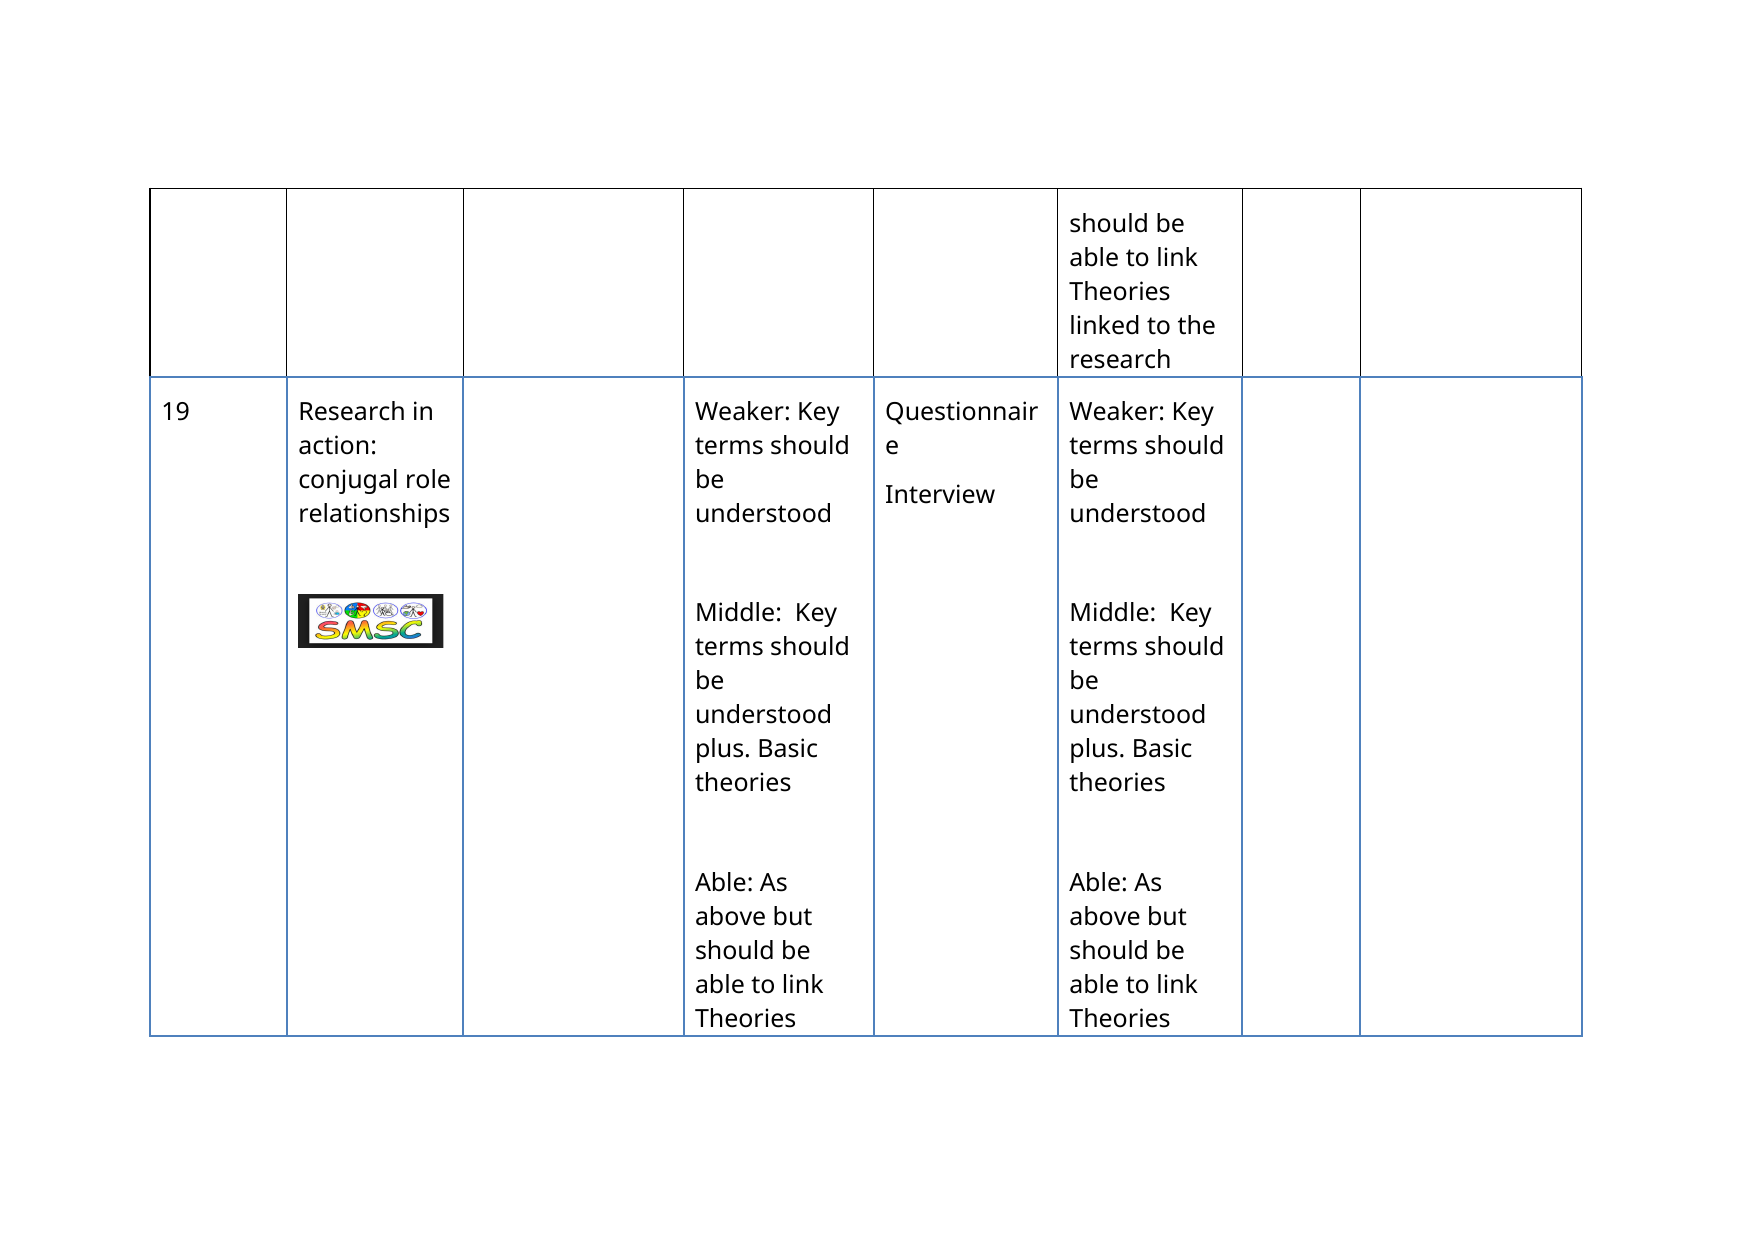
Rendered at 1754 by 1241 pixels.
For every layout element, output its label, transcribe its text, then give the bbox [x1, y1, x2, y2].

table_cell 19 [151, 378, 286, 1035]
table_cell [874, 189, 1057, 376]
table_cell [875, 378, 1057, 1035]
picture [298, 594, 444, 648]
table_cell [684, 189, 873, 376]
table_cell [287, 189, 463, 376]
table_cell [464, 378, 683, 1035]
table_cell [1361, 378, 1581, 1035]
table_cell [685, 378, 873, 1035]
table_cell 18 [151, 189, 286, 376]
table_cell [1058, 189, 1242, 376]
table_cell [464, 189, 683, 376]
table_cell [288, 378, 462, 1035]
table_cell [1361, 189, 1581, 376]
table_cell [1059, 378, 1241, 1035]
table_cell [1243, 378, 1359, 1035]
table_cell [1243, 189, 1360, 376]
